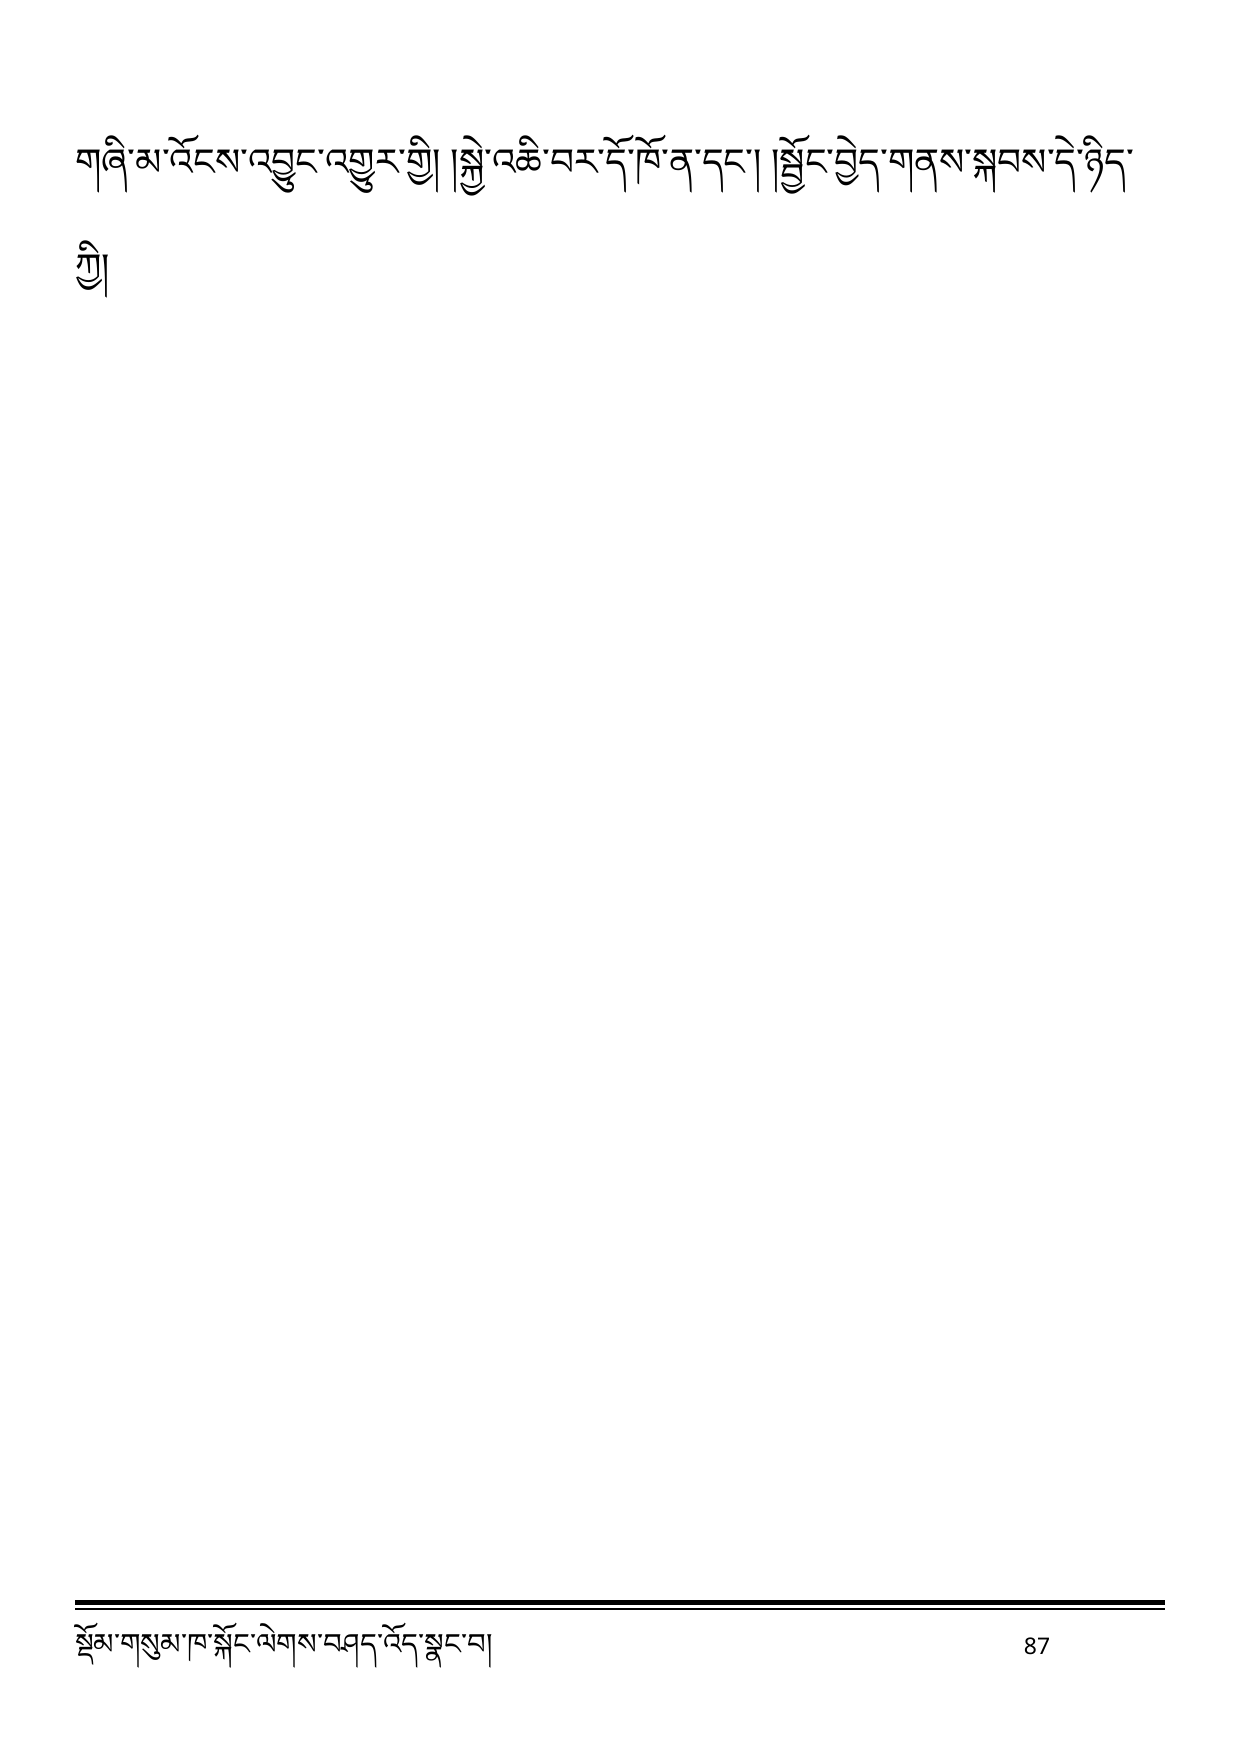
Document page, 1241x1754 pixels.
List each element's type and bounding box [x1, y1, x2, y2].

text [75, 120, 1165, 331]
